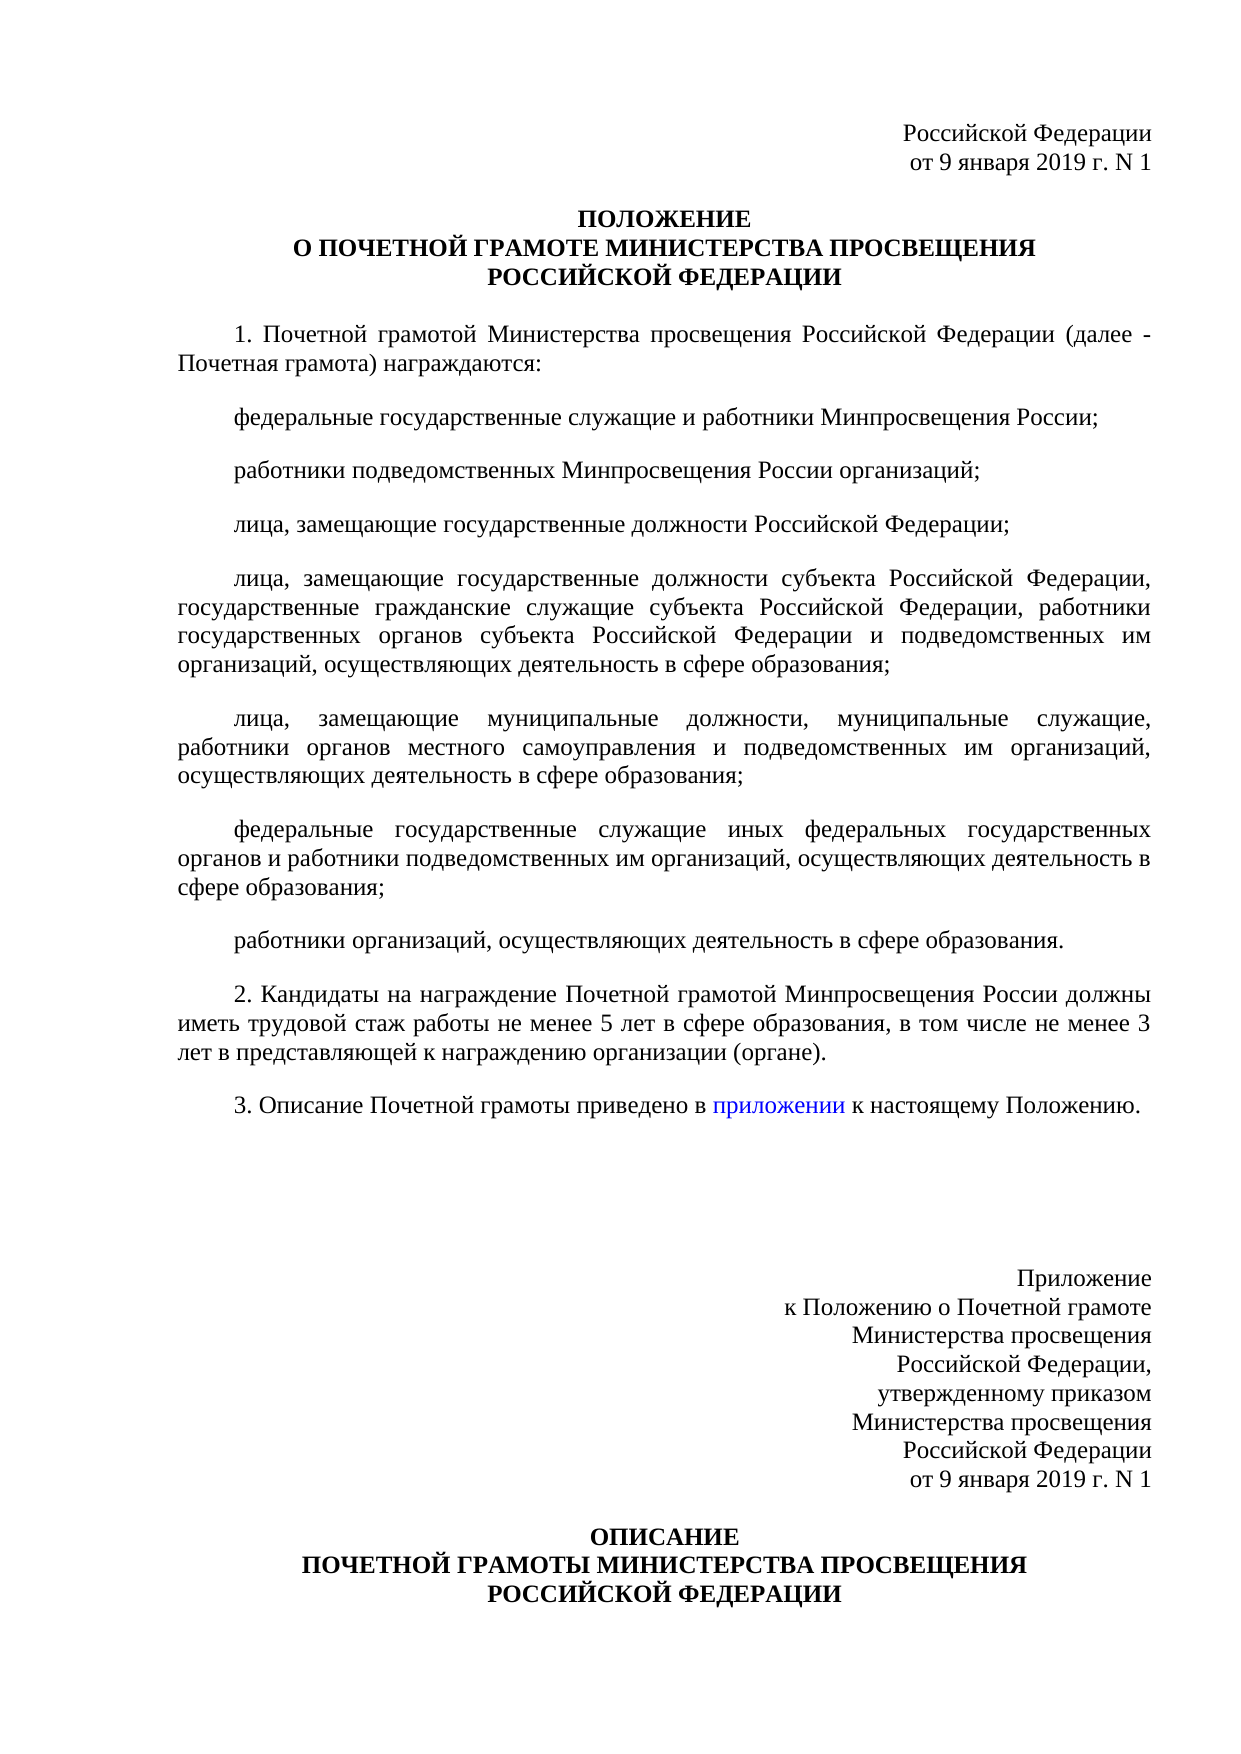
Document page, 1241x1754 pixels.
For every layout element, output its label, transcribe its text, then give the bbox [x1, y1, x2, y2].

text федеральные государственные служащие иных федеральных государственных органов и работники подведомственных им организаций, осуществляющих деятельность в сфере образования; [177, 814, 1152, 901]
text Министерства просвещения [177, 1321, 1152, 1349]
text к Положению о Почетной грамоте [177, 1292, 1152, 1321]
text работники подведомственных Минпросвещения России организаций; [177, 456, 1152, 484]
title ПОЛОЖЕНИЕ [177, 204, 1152, 233]
text Министерства просвещения [177, 1407, 1152, 1436]
text от 9 января 2019 г. N 1 [177, 147, 1152, 176]
text 1. Почетной грамотой Министерства просвещения Российской Федерации (далее - Почетная грамота) награждаются: [177, 319, 1152, 377]
text Российской Федерации [177, 1436, 1152, 1464]
text федеральные государственные служащие и работники Минпросвещения России; [177, 402, 1152, 431]
text Российской Федерации [177, 118, 1152, 147]
text лица, замещающие государственные должности Российской Федерации; [177, 509, 1152, 538]
text 3. Описание Почетной грамоты приведено в приложении к настоящему Положению. [177, 1091, 1152, 1119]
title О ПОЧЕТНОЙ ГРАМОТЕ МИНИСТЕРСТВА ПРОСВЕЩЕНИЯ [177, 233, 1152, 262]
text 2. Кандидаты на награждение Почетной грамотой Минпросвещения России должны иметь трудовой стаж работы не менее 5 лет в сфере образования, в том числе не менее 3 лет в представляющей к награждению организации (органе). [177, 979, 1152, 1066]
title РОССИЙСКОЙ ФЕДЕРАЦИИ [177, 262, 1152, 291]
text Приложение [177, 1263, 1152, 1292]
text работники организаций, осуществляющих деятельность в сфере образования. [177, 926, 1152, 954]
text утвержденному приказом [177, 1378, 1152, 1407]
text от 9 января 2019 г. N 1 [177, 1464, 1152, 1493]
title ОПИСАНИЕ [177, 1522, 1152, 1551]
title ПОЧЕТНОЙ ГРАМОТЫ МИНИСТЕРСТВА ПРОСВЕЩЕНИЯ [177, 1551, 1152, 1579]
text Российской Федерации, [177, 1349, 1152, 1378]
title РОССИЙСКОЙ ФЕДЕРАЦИИ [177, 1579, 1152, 1608]
text лица, замещающие государственные должности субъекта Российской Федерации, государственные гражданские служащие субъекта Российской Федерации, работники государственных органов субъекта Российской Федерации и подведомственных им организаций, осуществляющих деятельность в сфере образования; [177, 563, 1152, 678]
text лица, замещающие муниципальные должности, муниципальные служащие, работники органов местного самоуправления и подведомственных им организаций, осуществляющих деятельность в сфере образования; [177, 703, 1152, 789]
